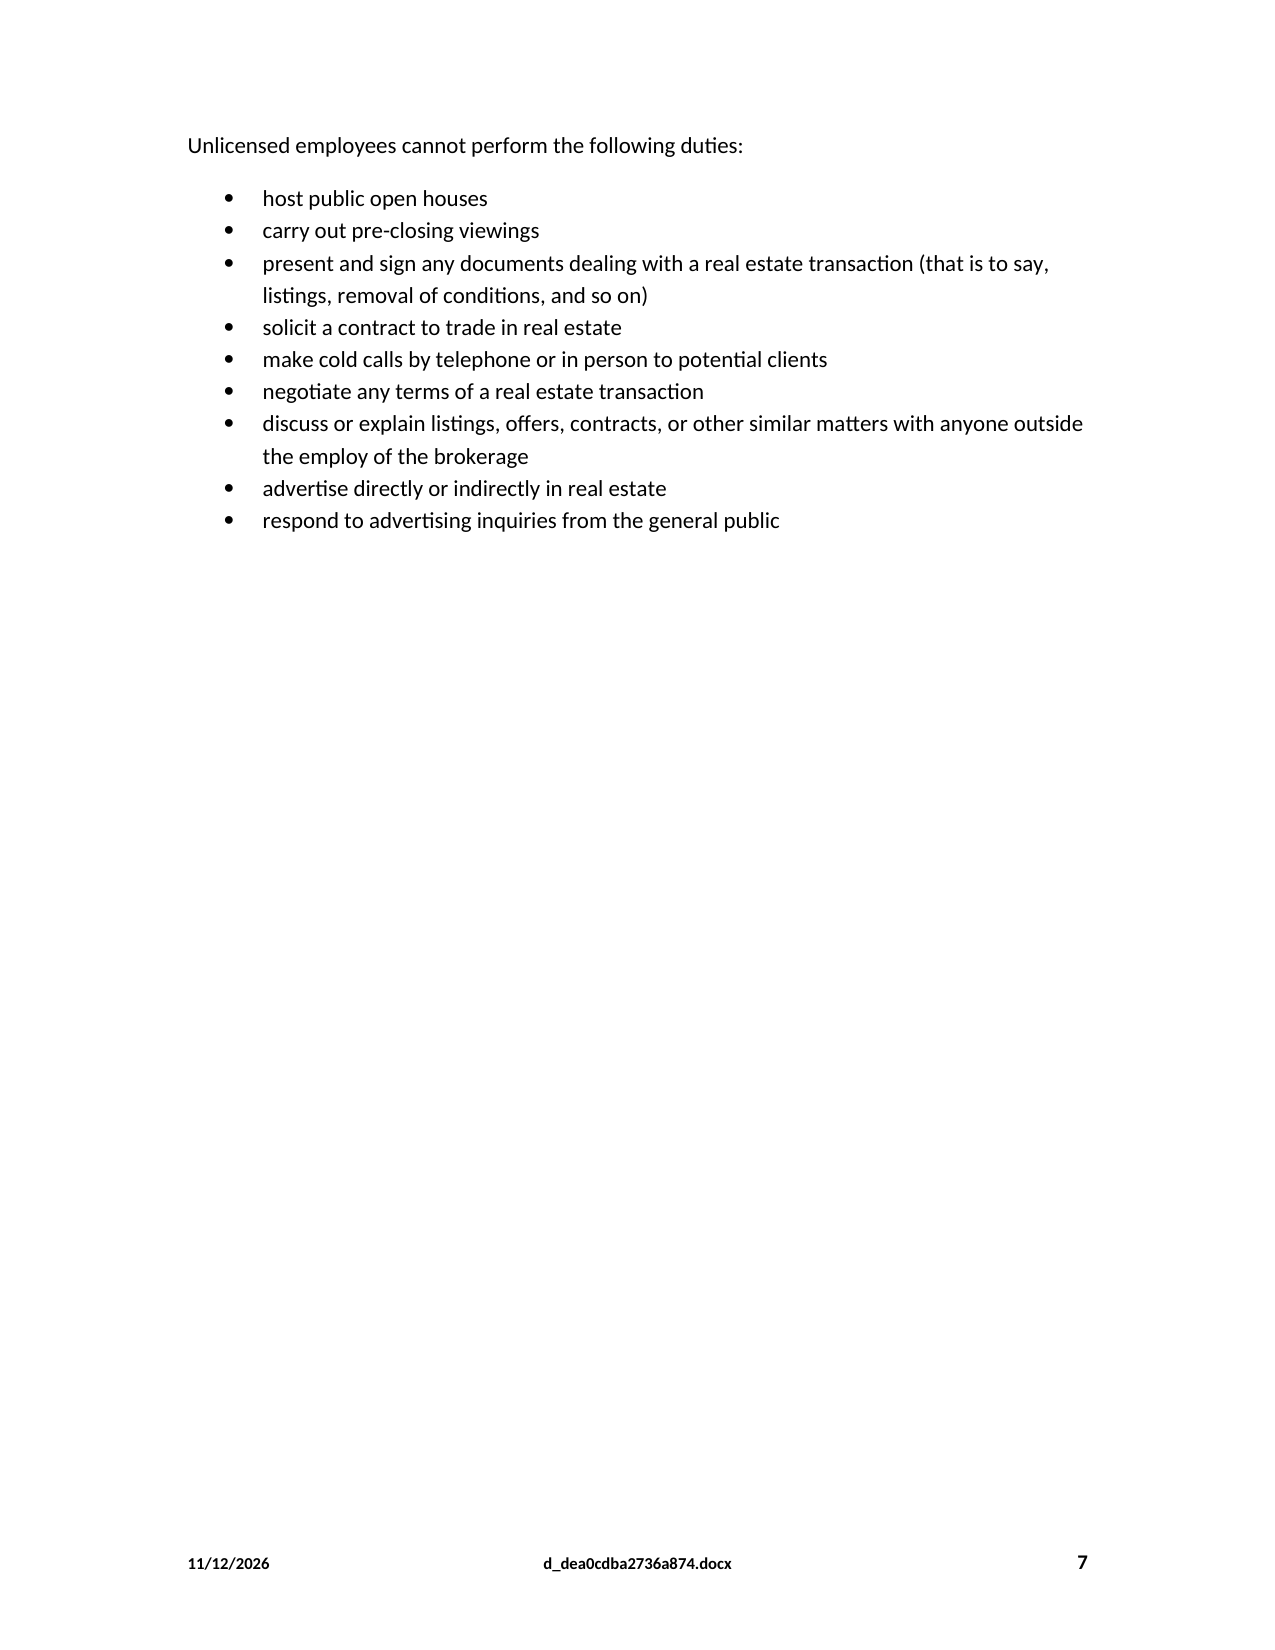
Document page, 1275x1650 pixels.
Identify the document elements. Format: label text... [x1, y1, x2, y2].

list carry out pre-closing viewings [225, 216, 1087, 244]
list solicit a contract to trade in real estate [225, 313, 1087, 341]
list respond to advertising inquiries from the general public [225, 506, 1087, 534]
list discuss or explain listings, offers, contracts, or other similar matters with anyone outside the employ of the brokerage [225, 409, 1087, 470]
list host public open houses [225, 184, 1087, 212]
list negotiate any terms of a real estate transaction [225, 377, 1087, 405]
list make cold calls by telephone or in person to potential clients [225, 345, 1087, 373]
list advertise directly or indirectly in real estate [225, 474, 1087, 502]
list present and sign any documents dealing with a real estate transaction (that is to say, listings, removal of conditions, and so on) [225, 249, 1087, 309]
text Unlicensed employees cannot perform the following duties: [187, 131, 1087, 159]
